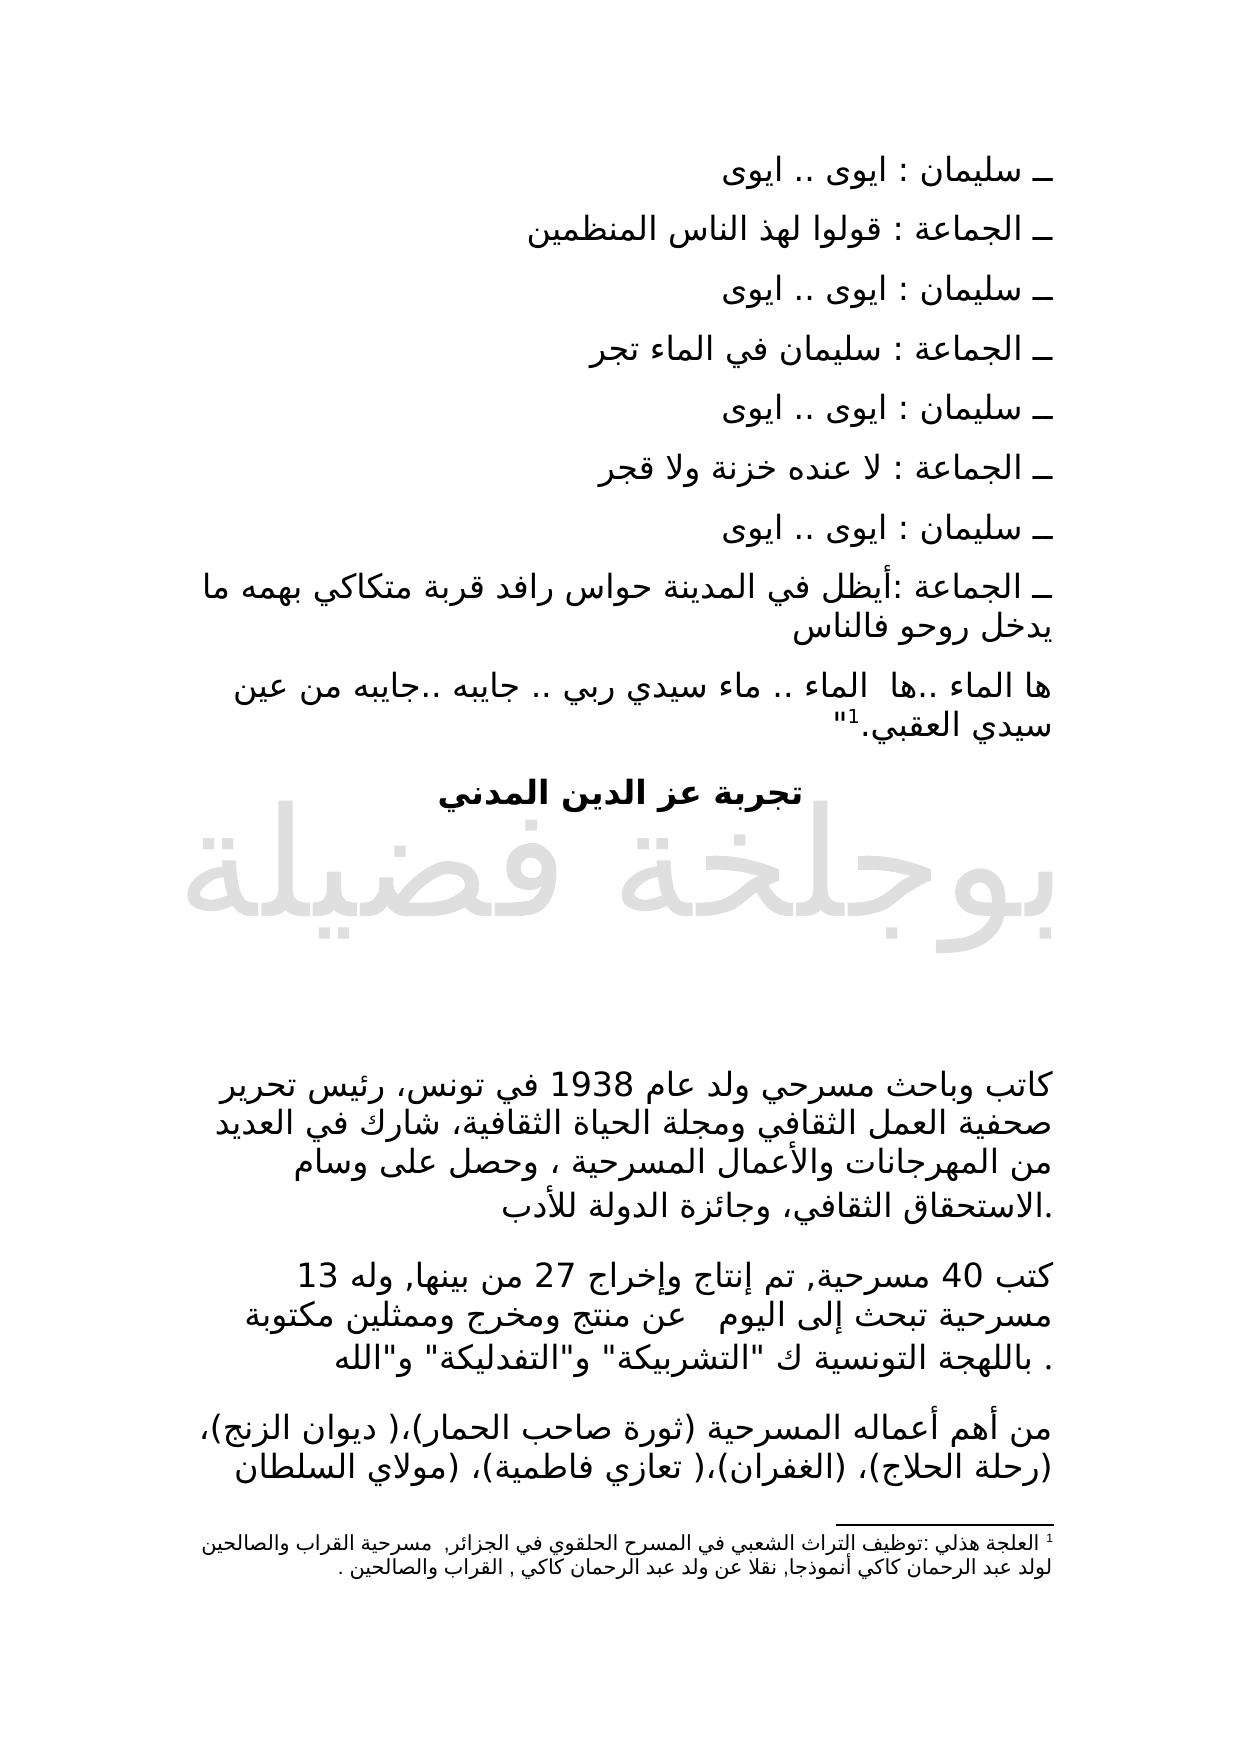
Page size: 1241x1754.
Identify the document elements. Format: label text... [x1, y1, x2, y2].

text ــ سليمان : ايوى .. ايوى [187, 389, 1053, 428]
text ــ سليمان : ايوى .. ايوى [187, 269, 1053, 308]
text ــ سليمان : ايوى .. ايوى [187, 508, 1053, 547]
text ــ الجماعة : قولوا لهذ الناس المنظمين [187, 210, 1053, 248]
text تجربة عز الدين المدني [187, 773, 1053, 812]
text ــ الجماعة : لا عنده خزنة ولا قجر [187, 448, 1053, 487]
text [187, 1408, 1053, 1486]
text ــ الجماعة :أيظل في المدينة حواس رافد قربة متكاكي بهمه ما يدخل روحو فالناس [187, 568, 1053, 646]
text ها الماء ..ها الماء .. ماء سيدي ربي .. جايبه ..جايبه من عين سيدي العقبي." [187, 666, 1053, 744]
text ــ الجماعة : سليمان في الماء تجر [187, 329, 1053, 368]
text ــ سليمان : ايوى .. ايوى [187, 150, 1053, 189]
text كتب 40 مسرحية, تم إنتاج وإخراج 27 من بينها, وله 13 مسرحية تبحث إلى اليوم عن منتج ومخرج وممثلين مكتوبة باللهجة التونسية ك "التشربيكة" و"التفدليكة" و"الله . [187, 1256, 1053, 1379]
text كاتب وباحث مسرحي ولد عام 1938 في تونس، رئيس تحرير صحفية العمل الثقافي ومجلة الحياة الثقافية، شارك في العديد من المهرجانات والأعمال المسرحية ، وحصل على وسام الاستحقاق الثقافي، وجائزة الدولة للأدب. [187, 1065, 1053, 1227]
